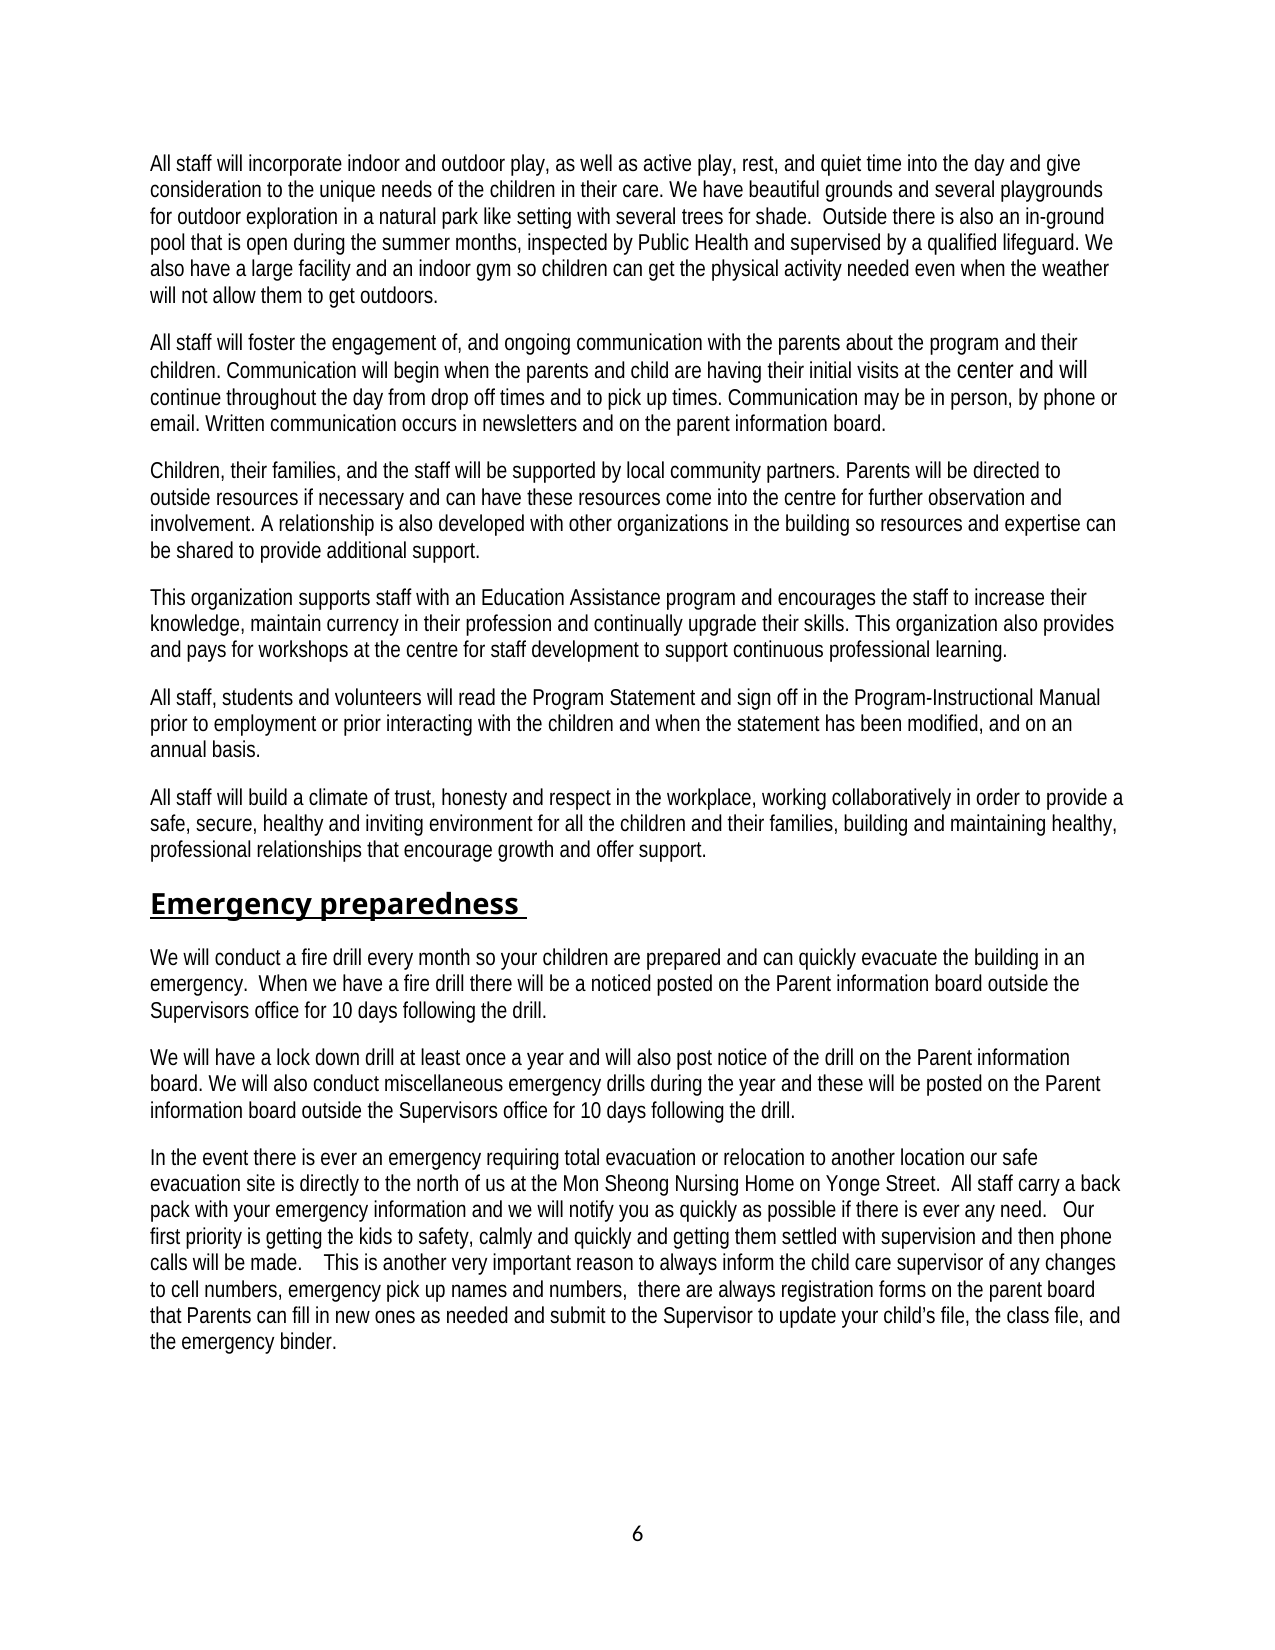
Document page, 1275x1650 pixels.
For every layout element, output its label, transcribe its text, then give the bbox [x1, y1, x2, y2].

text This organization supports staff with an Education Assistance program and encourages the staff to increase their knowledge, maintain currency in their profession and continually upgrade their skills. This organization also provides and pays for workshops at the centre for staff development to support continuous professional learning. [150, 584, 1125, 663]
text All staff will build a climate of trust, honesty and respect in the workplace, working collaboratively in order to provide a safe, secure, healthy and inviting environment for all the children and their families, building and maintaining healthy, professional relationships that encourage growth and offer support. [150, 783, 1125, 863]
text All staff, students and volunteers will read the Program Statement and sign off in the Program-Instructional Manual prior to employment or prior interacting with the children and when the statement has been modified, and on an annual basis. [150, 684, 1125, 763]
text Emergency preparedness [150, 883, 1125, 923]
text We will conduct a fire drill every month so your children are prepared and can quickly evacuate the building in an emergency. When we have a fire drill there will be a noticed posted on the Parent information board outside the Supervisors office for 10 days following the drill. [150, 944, 1125, 1023]
text We will have a lock down drill at least once a year and will also post notice of the drill on the Parent information board. We will also conduct miscellaneous emergency drills during the year and these will be posted on the Parent information board outside the Supervisors office for 10 days following the drill. [150, 1044, 1125, 1123]
text Children, their families, and the staff will be supported by local community partners. Parents will be directed to outside resources if necessary and can have these resources come into the centre for further observation and involvement. A relationship is also developed with other organizations in the building so resources and expertise can be shared to provide additional support. [150, 457, 1125, 563]
text In the event there is ever an emergency requiring total evacuation or relocation to another location our safe evacuation site is directly to the north of us at the Mon Sheong Nursing Home on Yonge Street. All staff carry a back pack with your emergency information and we will notify you as quickly as possible if there is ever any need. Our first priority is getting the kids to safety, calmly and quickly and getting them settled with supervision and then phone calls will be made. This is another very important reason to always inform the child care supervisor of any changes to cell numbers, emergency pick up names and numbers, there are always registration forms on the parent board that Parents can fill in new ones as needed and submit to the Supervisor to update your child’s file, the class file, and the emergency binder. [150, 1144, 1125, 1354]
text All staff will foster the engagement of, and ongoing communication with the parents about the program and their children. Communication will begin when the parents and child are having their initial visits at the center and will continue throughout the day from drop off times and to pick up times. Communication may be in person, by phone or email. Written communication occurs in newsletters and on the parent information board. [150, 329, 1125, 437]
text All staff will incorporate indoor and outdoor play, as well as active play, rest, and quiet time into the day and give consideration to the unique needs of the children in their care. We have beautiful grounds and several playgrounds for outdoor exploration in a natural park like setting with several trees for shade. Outside there is also an in-ground pool that is open during the summer months, inspected by Public Health and supervised by a qualified lifeguard. We also have a large facility and an indoor gym so children can get the physical activity needed even when the weather will not allow them to get outdoors. [150, 150, 1125, 308]
